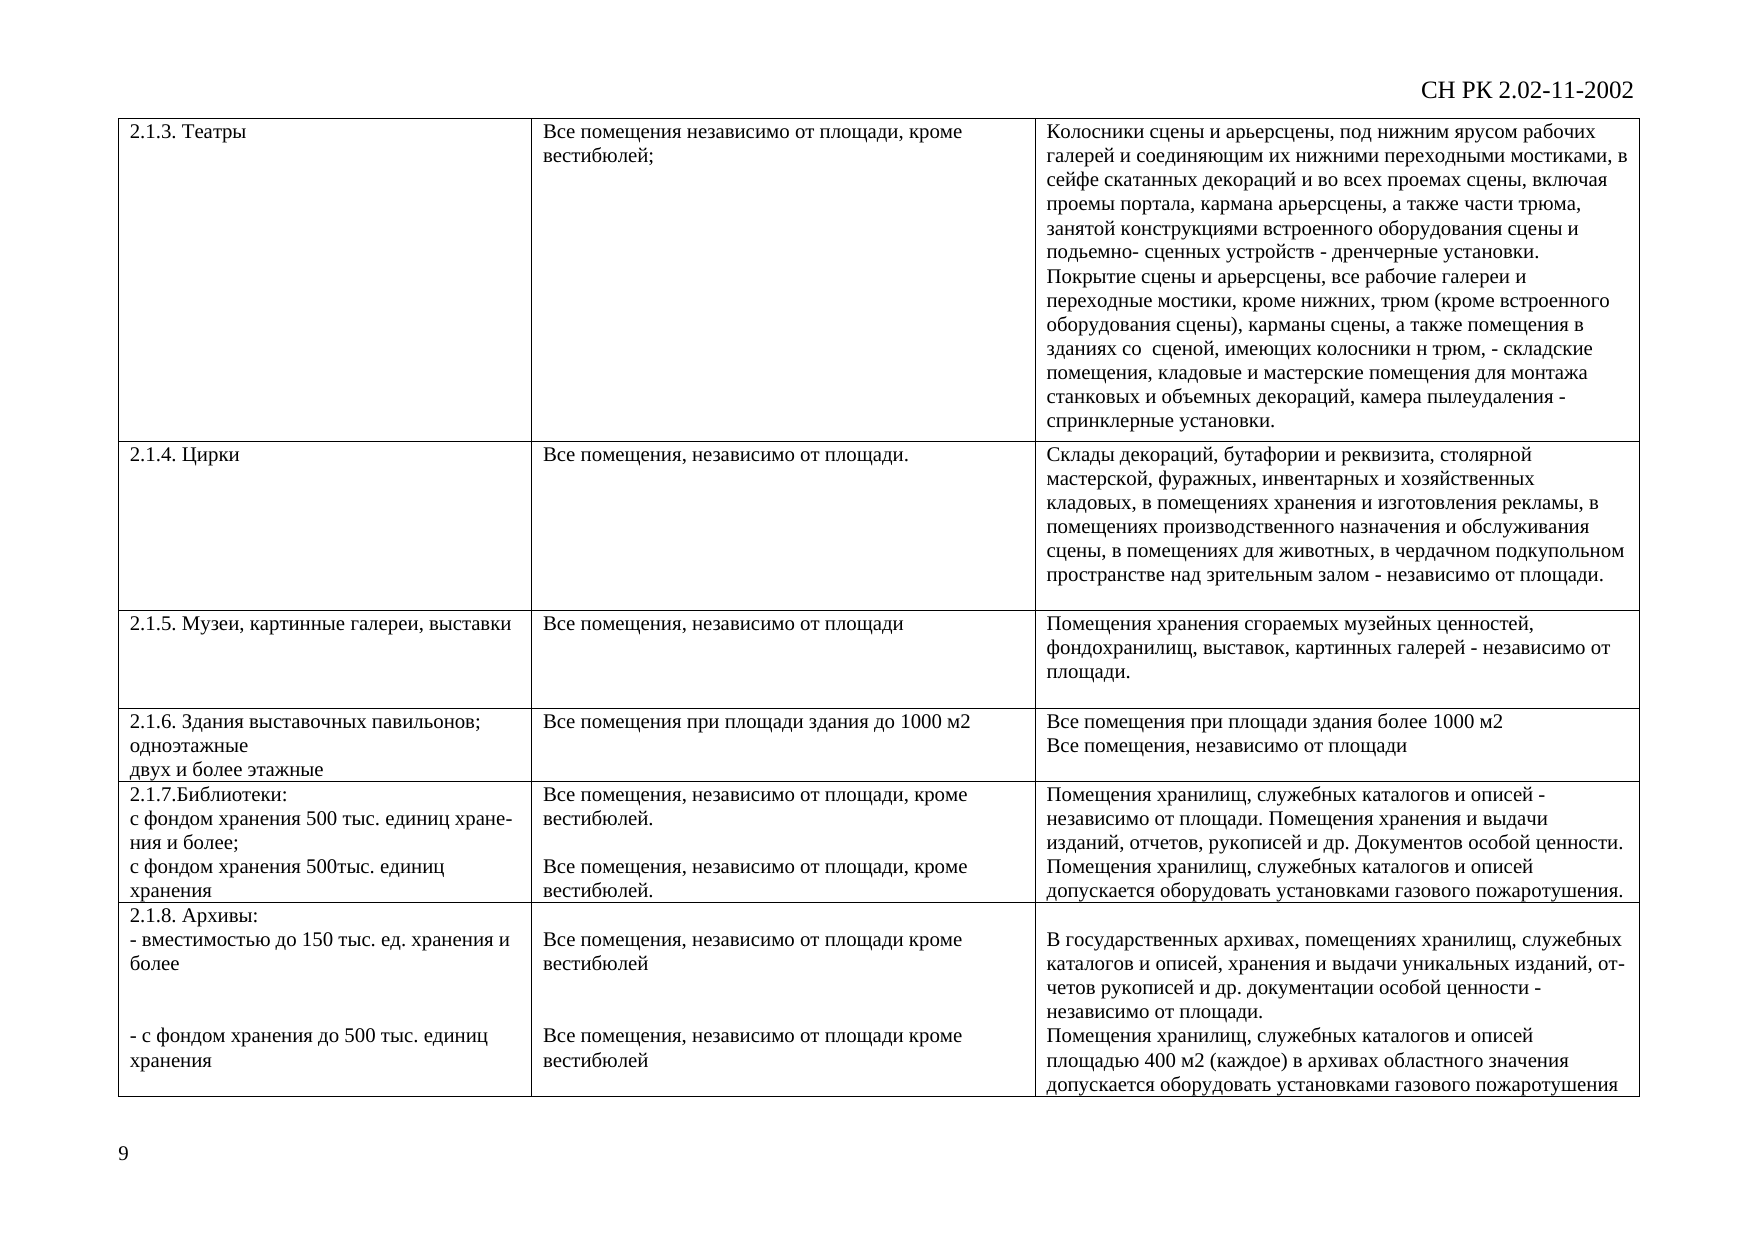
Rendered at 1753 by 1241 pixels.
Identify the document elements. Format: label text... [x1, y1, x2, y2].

table_cell Склады декораций, бутафории и реквизита, столярной мастерской, фуражных, инвентарных и хозяйственных кладовых, в помещениях хранения и изготовления рекламы, в помещениях производственного назначения и обслуживания сцены, в помещениях для животных, в чердачном подкупольном пространстве над зрительным залом - независимо от площади. [1036, 442, 1639, 610]
table_cell 2.1.4. Цирки [119, 442, 531, 610]
table_cell 2.1.7.Библиотеки: с фондом хранения 500 тыс. единиц хранения и более; с фондом хранения 500тыс. единиц хранения [119, 782, 531, 902]
table_cell Помещения хранения сгораемых музейных ценностей, фондохранилищ, выставок, картинных галерей - независимо от площади. [1036, 611, 1639, 707]
table_cell 2.1.6. Здания выставочных павильонов; одноэтажные двух и более этажные [119, 709, 531, 781]
table_cell 2.1.3. Театры [119, 119, 531, 441]
table_cell Все помещения, независимо от площади. [532, 442, 1035, 610]
table_cell Все помещения при площади здания более 1000 м2 Все помещения, независимо от площади [1036, 709, 1639, 781]
table_cell 2.1.8. Архивы: - вместимостью до 150 тыс. ед. хранения и более - с фондом хранения до 500 тыс. единиц хранения [119, 903, 531, 1096]
table_cell В государственных архивах, помещениях хранилищ, служебных каталогов и описей, хранения и выдачи уникальных изданий, отчетов рукописей и др. документации особой ценности - независимо от площади. Помещения хранилищ, служебных каталогов и описей площадью 400 м2 (каждое) в архивах областного значения допускается оборудовать установками газового пожаротушения [1036, 903, 1639, 1096]
table_cell Все помещения независимо от площади, кроме вестибюлей; [532, 119, 1035, 441]
table_cell Помещения хранилищ, служебных каталогов и описей - независимо от площади. Помещения хранения и выдачи изданий, отчетов, рукописей и др. Документов особой ценности. Помещения хранилищ, служебных каталогов и описей допускается оборудовать установками газового пожаротушения. [1036, 782, 1639, 902]
table_cell Колосники сцены и арьерсцены, под нижним ярусом рабочих галерей и соединяющим их нижними переходными мостиками, в сейфе скатанных декораций и во всех проемах сцены, включая проемы портала, кармана арьерсцены, а также части трюма, занятой конструкциями встроенного оборудования сцены и подьемно- сценных устройств - дренчерные установки. Покрытие сцены и арьерсцены, все рабочие галереи и переходные мостики, кроме нижних, трюм (кроме встроенного оборудования сцены), карманы сцены, а также помещения в зданиях со сценой, имеющих колосники н трюм, - складские помещения, кладовые и мастерские помещения для монтажа станковых и объемных декораций, камера пылеудаления - спринклерные установки. [1036, 119, 1639, 441]
table_cell Все помещения, независимо от площади, кроме вестибюлей. Все помещения, независимо от площади, кроме вестибюлей. [532, 782, 1035, 902]
table_cell Все помещения, независимо от площади [532, 611, 1035, 707]
table_cell 2.1.5. Музеи, картинные галереи, выставки [119, 611, 531, 707]
table_cell Все помещения при площади здания до 1000 м2 [532, 709, 1035, 781]
table_cell Всe помещения, независимо от площади кроме вестибюлей Всe помещения, независимо от площади кроме вестибюлей [532, 903, 1035, 1096]
